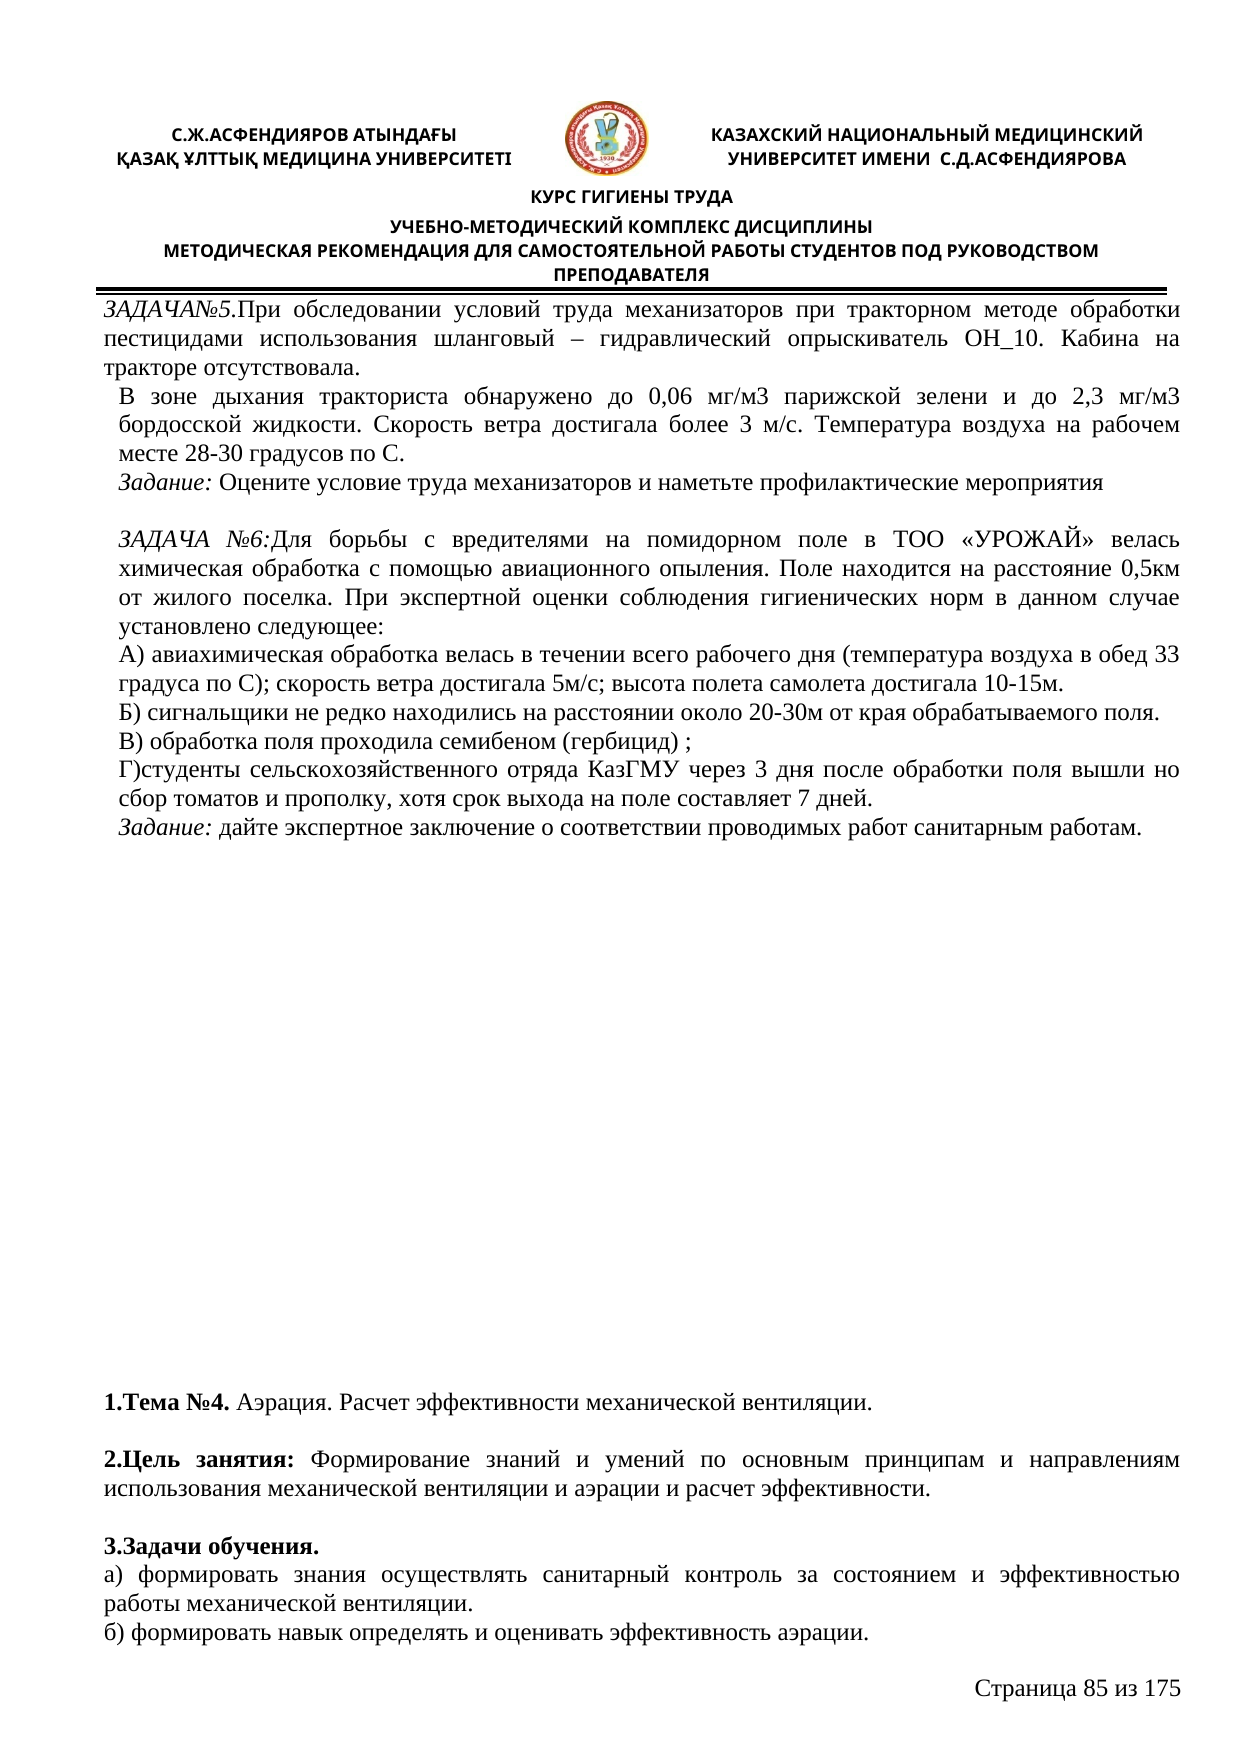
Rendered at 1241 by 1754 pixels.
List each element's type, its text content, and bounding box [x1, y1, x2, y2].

text а) формировать знания осуществлять санитарный контроль за состоянием и эффективностью работы механической вентиляции. [103, 1559, 1181, 1617]
text 3.Задачи обучения. [103, 1531, 1181, 1559]
text ЗАДАЧА№5.При обследовании условий труда механизаторов при тракторном методе обработки пестицидами использования шланговый – гидравлический опрыскиватель ОН_10. Кабина на тракторе отсутствовала. [103, 176, 1181, 381]
text Задание: дайте экспертное заключение о соответствии проводимых работ санитарным работам. [118, 812, 1181, 841]
picture [565, 101, 650, 176]
text Задание: Оцените условие труда механизаторов и наметьте профилактические мероприятия [118, 467, 1181, 496]
text А) авиахимическая обработка велась в течении всего рабочего дня (температура воздуха в обед 33 градуса по С); скорость ветра достигала 5м/с; высота полета самолета достигала 10-15м. [118, 639, 1181, 697]
text 2.Цель занятия: Формирование знаний и умений по основным принципам и направлениям использования механической вентиляции и аэрации и расчет эффективности. [103, 1444, 1181, 1502]
text Г)студенты сельскохозяйственного отряда КазГМУ через 3 дня после обработки поля вышли но сбор томатов и прополку, хотя срок выхода на поле составляет 7 дней. [118, 754, 1181, 812]
text б) формировать навык определять и оценивать эффективность аэрации. [103, 1617, 1181, 1646]
text Б) сигнальщики не редко находились на расстоянии около 20-30м от края обрабатываемого поля. [118, 697, 1181, 726]
text В) обработка поля проходила семибеном (гербицид) ; [118, 726, 1181, 754]
text В зоне дыхания тракториста обнаружено до 0,06 мг/м3 парижской зелени и до 2,3 мг/м3 бордосской жидкости. Скорость ветра достигала более 3 м/с. Температура воздуха на рабочем месте 28-30 градусов по С. [118, 381, 1181, 467]
text ЗАДАЧА №6:Для борьбы с вредителями на помидорном поле в ТОО «УРОЖАЙ» велась химическая обработка с помощью авиационного опыления. Поле находится на расстояние 0,5км от жилого поселка. При экспертной оценки соблюдения гигиенических норм в данном случае установлено следующее: [118, 524, 1181, 639]
text 1.Тема №4. Аэрация. Расчет эффективности механической вентиляции. [103, 1387, 1181, 1416]
